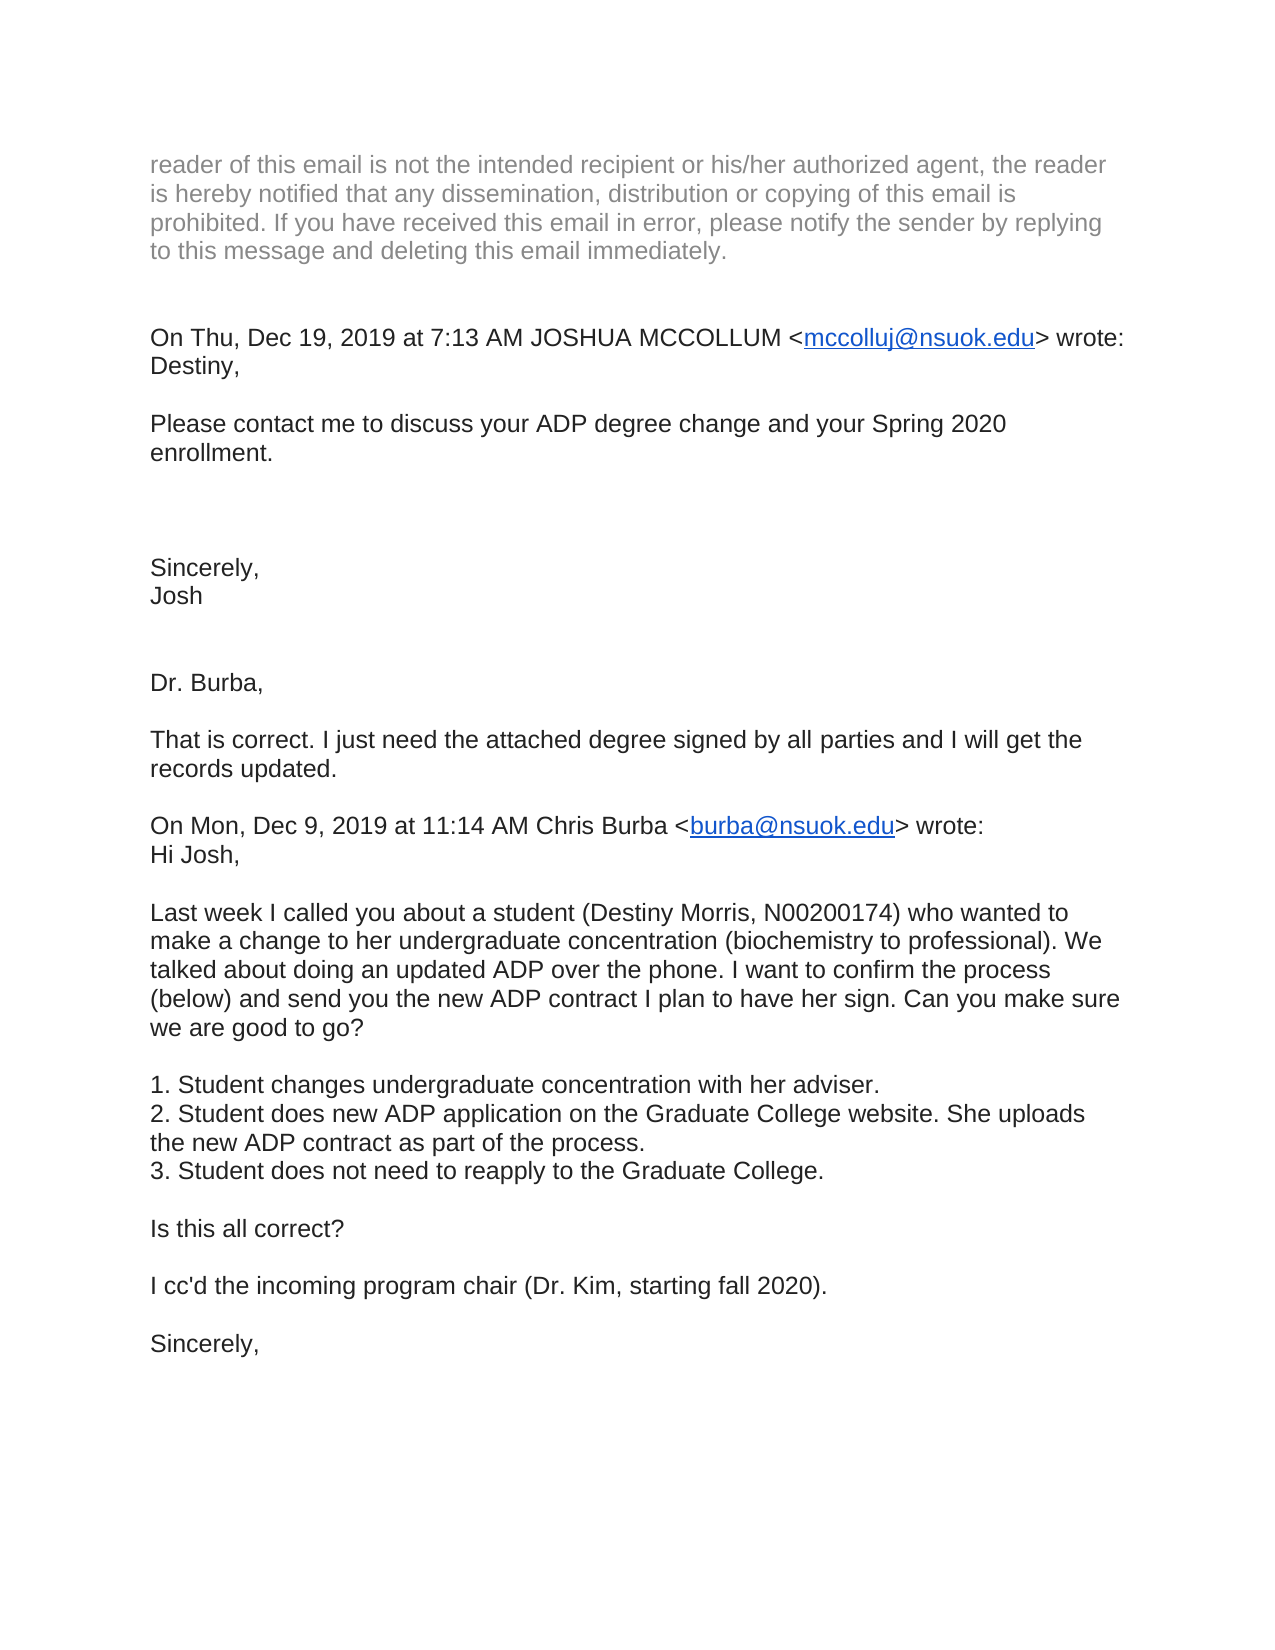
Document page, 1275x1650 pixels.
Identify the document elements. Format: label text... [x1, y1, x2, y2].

text Sincerely, [150, 552, 1125, 581]
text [150, 150, 1125, 265]
text On Thu, Dec 19, 2019 at 7:13 AM JOSHUA MCCOLLUM <mccolluj@nsuok.edu> wrote: [150, 322, 1125, 351]
text Last week I called you about a student (Destiny Morris, N00200174) who wanted to make a change to her undergraduate concentration (biochemistry to professional). We talked about doing an updated ADP over the phone. I want to confirm the process (below) and send you the new ADP contract I plan to have her sign. Can you make sure we are good to go? [150, 897, 1125, 1041]
text 1. Student changes undergraduate concentration with her adviser. [150, 1070, 1125, 1099]
text 3. Student does not need to reapply to the Graduate College. [150, 1156, 1125, 1185]
text Dr. Burba, [150, 667, 1125, 696]
text Destiny, [150, 351, 1125, 380]
text Sincerely, [150, 1329, 1125, 1357]
text That is correct. I just need the attached degree signed by all parties and I will get the records updated. [150, 725, 1125, 782]
text On Mon, Dec 9, 2019 at 11:14 AM Chris Burba <burba@nsuok.edu> wrote: [150, 811, 1125, 840]
text I cc'd the incoming program chair (Dr. Kim, starting fall 2020). [150, 1271, 1125, 1300]
text Josh [150, 581, 1125, 610]
text 2. Student does new ADP application on the Graduate College website. She uploads the new ADP contract as part of the process. [150, 1099, 1125, 1156]
text Please contact me to discuss your ADP degree change and your Spring 2020 enrollment. [150, 409, 1125, 466]
text Is this all correct? [150, 1214, 1125, 1242]
text Hi Josh, [150, 840, 1125, 869]
